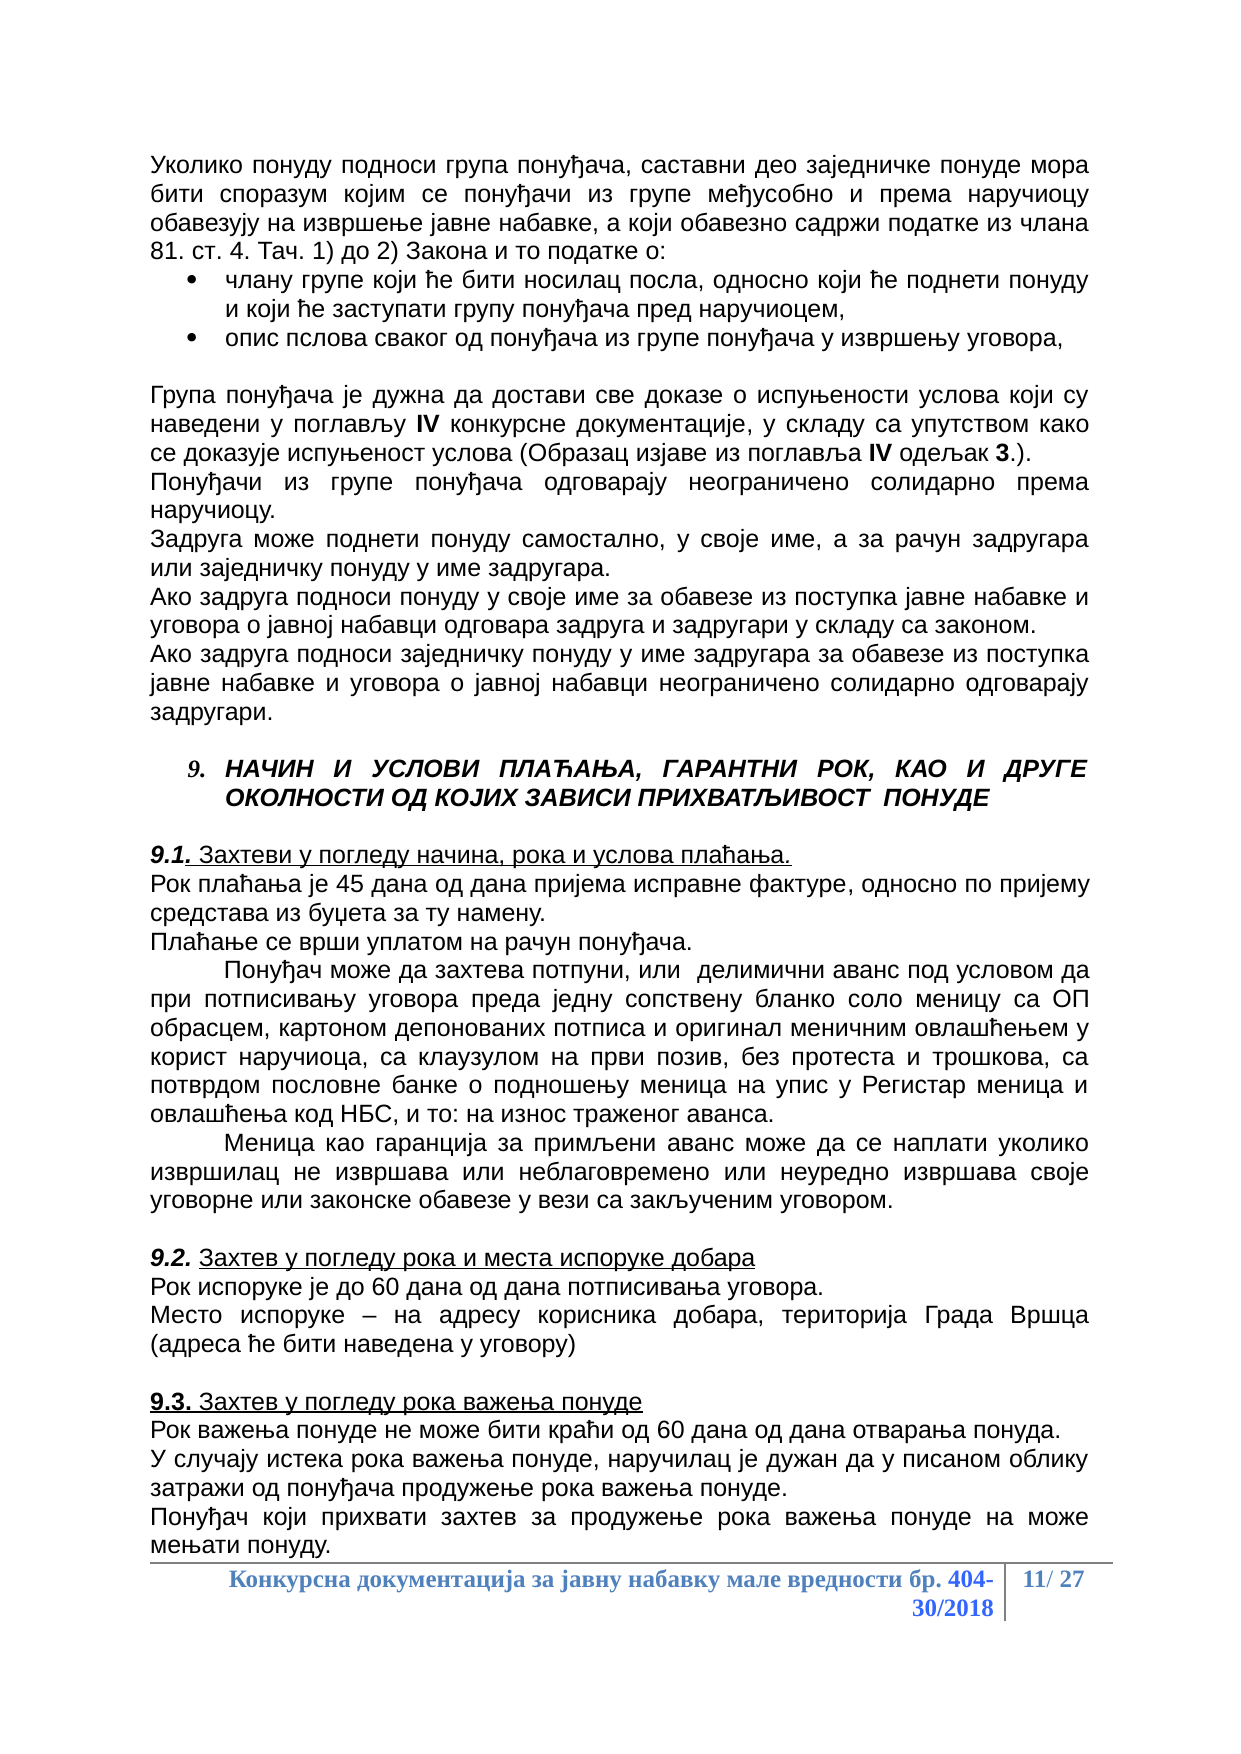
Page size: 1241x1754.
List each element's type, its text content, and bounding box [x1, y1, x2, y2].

text Плаћање се врши уплатом на рачун понуђача. [150, 927, 1090, 955]
text Група понуђача је дужна да достави све доказе о испуњености услова који су наведени у поглављу IV конкурсне документације, у складу са упутством како се доказује испуњеност услова (Образац изјаве из поглавља IV одељак 3.). [150, 380, 1090, 466]
text Место испоруке – на адресу корисника добара, територија Града Вршца (адреса ће бити наведена у уговору) [150, 1300, 1090, 1358]
text 9.2. Захтев у погледу рока и места испоруке добара [150, 1243, 1090, 1272]
list НАЧИН И УСЛОВИ ПЛАЋАЊА, ГАРАНТНИ РОК, КАО И ДРУГЕ ОКОЛНОСТИ ОД КОЈИХ ЗАВИСИ ПРИХВАТЉИВОСТ ПОНУДЕ [187, 754, 1090, 812]
list опис пслова сваког од понуђача из групе понуђача у извршењу уговора, [187, 323, 1090, 351]
text 9.1. Захтеви у погледу начина, рока и услова плаћања. [150, 840, 1090, 869]
text Меница као гаранција за примљени аванс може да се наплати уколико извршилац не извршава или неблаговремено или неуредно извршава своје уговорне или законске обавезе у вези са закљученим уговором. [150, 1128, 1090, 1214]
text 9.3. Захтев у погледу рока важења понуде [150, 1387, 1090, 1415]
text Уколико понуду подноси група понуђача, саставни део заједничке понуде мора бити споразум којим се понуђачи из групе међусобно и према наручиоцу обавезују на извршење јавне набавке, а који обавезно садржи податке из члана 81. ст. 4. Тач. 1) до 2) Закона и то податке о: [150, 150, 1090, 265]
text Понуђачи из групе понуђача одговарају неограничено солидарно према наручиоцу. [150, 466, 1090, 524]
text Рок важења понуде не може бити краћи од 60 дана од дана отварања понуда. [150, 1415, 1090, 1444]
text Рок испоруке је до 60 дана од дана потписивања уговора. [150, 1272, 1090, 1300]
text Понуђач који прихвати захтев за продужење рока важења понуде на може мењати понуду. [150, 1502, 1090, 1559]
text У случају истека рока важења понуде, наручилац је дужан да у писаном облику затражи од понуђача продужење рока важења понуде. [150, 1444, 1090, 1502]
text Понуђач може да захтева потпуни, или делимични аванс под условом да при потписивању уговора преда једну сопствену бланко соло меницу са ОП обрасцем, картоном депонованих потписа и оригинал меничним овлашћењем у корист наручиоца, са клаузулом на први позив, без протеста и трошкова, са потврдом пословне банке о подношењу меница на упис у Регистар меница и овлашћења код НБС, и то: на износ траженог аванса. [150, 955, 1090, 1128]
text Ако задруга подноси заједничку понуду у име задругара за обавезе из поступка јавне набавке и уговора о јавној набавци неограничено солидарно одговарају задругари. [150, 639, 1090, 725]
text Ако задруга подноси понуду у своје име за обавезе из поступка јавне набавке и уговора о јавној набавци одговара задруга и задругари у складу са законом. [150, 581, 1090, 639]
text Задруга може поднети понуду самостално, у своје име, а за рачун задругара или заједничку понуду у име задругара. [150, 524, 1090, 581]
list члану групе који ће бити носилац посла, односно који ће поднети понуду и који ће заступати групу понуђача пред наручиоцем, [187, 265, 1090, 323]
text Рок плаћања је 45 дана од дана пријема исправне фактуре, односно по пријему средстава из буџета за ту намену. [150, 869, 1090, 927]
